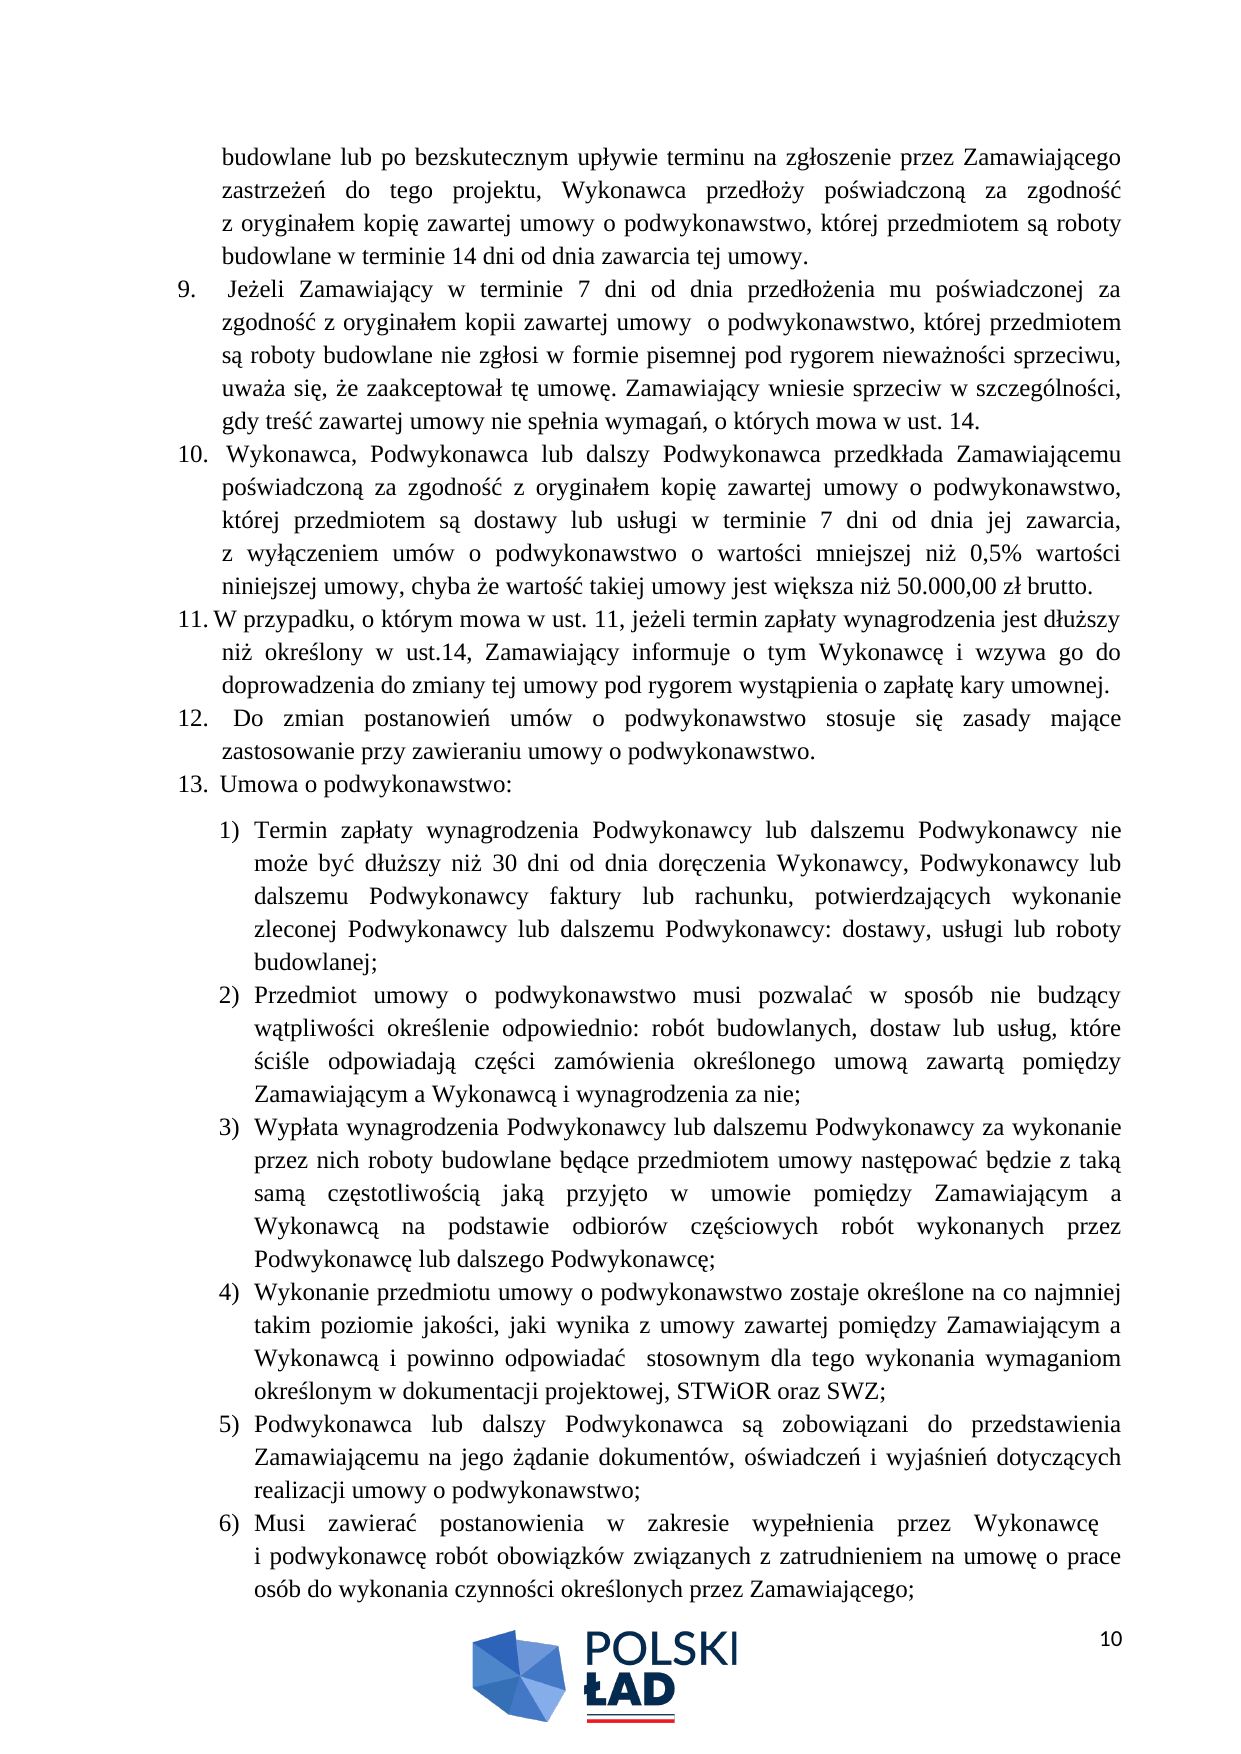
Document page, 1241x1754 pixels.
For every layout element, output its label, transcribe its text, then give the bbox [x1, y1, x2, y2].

list Do zmian postanowień umów o podwykonawstwo stosuje się zasady mające zastosowanie przy zawieraniu umowy o podwykonawstwo. [177, 703, 1122, 765]
list Wykonanie przedmiotu umowy o podwykonawstwo zostaje określone na co najmniej takim poziomie jakości, jaki wynika z umowy zawartej pomiędzy Zamawiającym a Wykonawcą i powinno odpowiadać stosownym dla tego wykonania wymaganiom określonym w dokumentacji projektowej, STWiOR oraz SWZ; [218, 1277, 1122, 1405]
list Wykonawca, Podwykonawca lub dalszy Podwykonawca przedkłada Zamawiającemu poświadczoną za zgodność z oryginałem kopię zawartej umowy o podwykonawstwo, której przedmiotem są dostawy lub usługi w terminie 7 dni od dnia jej zawarcia, z wyłączeniem umów o podwykonawstwo o wartości mniejszej niż 0,5% wartości niniejszej umowy, chyba że wartość takiej umowy jest większa niż 50.000,00 zł brutto. [177, 439, 1122, 600]
list Musi zawierać postanowienia w zakresie wypełnienia przez Wykonawcę i podwykonawcę robót obowiązków związanych z zatrudnieniem na umowę o prace osób do wykonania czynności określonych przez Zamawiającego; [218, 1508, 1122, 1603]
list W przypadku, o którym mowa w ust. 11, jeżeli termin zapłaty wynagrodzenia jest dłuższy niż określony w ust.14, Zamawiający informuje o tym Wykonawcę i wzywa go do doprowadzenia do zmiany tej umowy pod rygorem wystąpienia o zapłatę kary umownej. [177, 604, 1122, 699]
list Umowa o podwykonawstwo: [177, 769, 1122, 798]
picture [472, 1630, 737, 1723]
list Wypłata wynagrodzenia Podwykonawcy lub dalszemu Podwykonawcy za wykonanie przez nich roboty budowlane będące przedmiotem umowy następować będzie z taką samą częstotliwością jaką przyjęto w umowie pomiędzy Zamawiającym a Wykonawcą na podstawie odbiorów częściowych robót wykonanych przez Podwykonawcę lub dalszego Podwykonawcę; [218, 1112, 1122, 1273]
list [177, 142, 1122, 269]
list Podwykonawca lub dalszy Podwykonawca są zobowiązani do przedstawienia Zamawiającemu na jego żądanie dokumentów, oświadczeń i wyjaśnień dotyczących realizacji umowy o podwykonawstwo; [218, 1409, 1122, 1504]
list Jeżeli Zamawiający w terminie 7 dni od dnia przedłożenia mu poświadczonej za zgodność z oryginałem kopii zawartej umowy o podwykonawstwo, której przedmiotem są roboty budowlane nie zgłosi w formie pisemnej pod rygorem nieważności sprzeciwu, uważa się, że zaakceptował tę umowę. Zamawiający wniesie sprzeciw w szczególności, gdy treść zawartej umowy nie spełnia wymagań, o których mowa w ust. 14. [177, 274, 1122, 435]
list Przedmiot umowy o podwykonawstwo musi pozwalać w sposób nie budzący wątpliwości określenie odpowiednio: robót budowlanych, dostaw lub usług, które ściśle odpowiadają części zamówienia określonego umową zawartą pomiędzy Zamawiającym a Wykonawcą i wynagrodzenia za nie; [218, 980, 1122, 1108]
list Termin zapłaty wynagrodzenia Podwykonawcy lub dalszemu Podwykonawcy nie może być dłuższy niż 30 dni od dnia doręczenia Wykonawcy, Podwykonawcy lub dalszemu Podwykonawcy faktury lub rachunku, potwierdzających wykonanie zleconej Podwykonawcy lub dalszemu Podwykonawcy: dostawy, usługi lub roboty budowlanej; [218, 815, 1122, 976]
